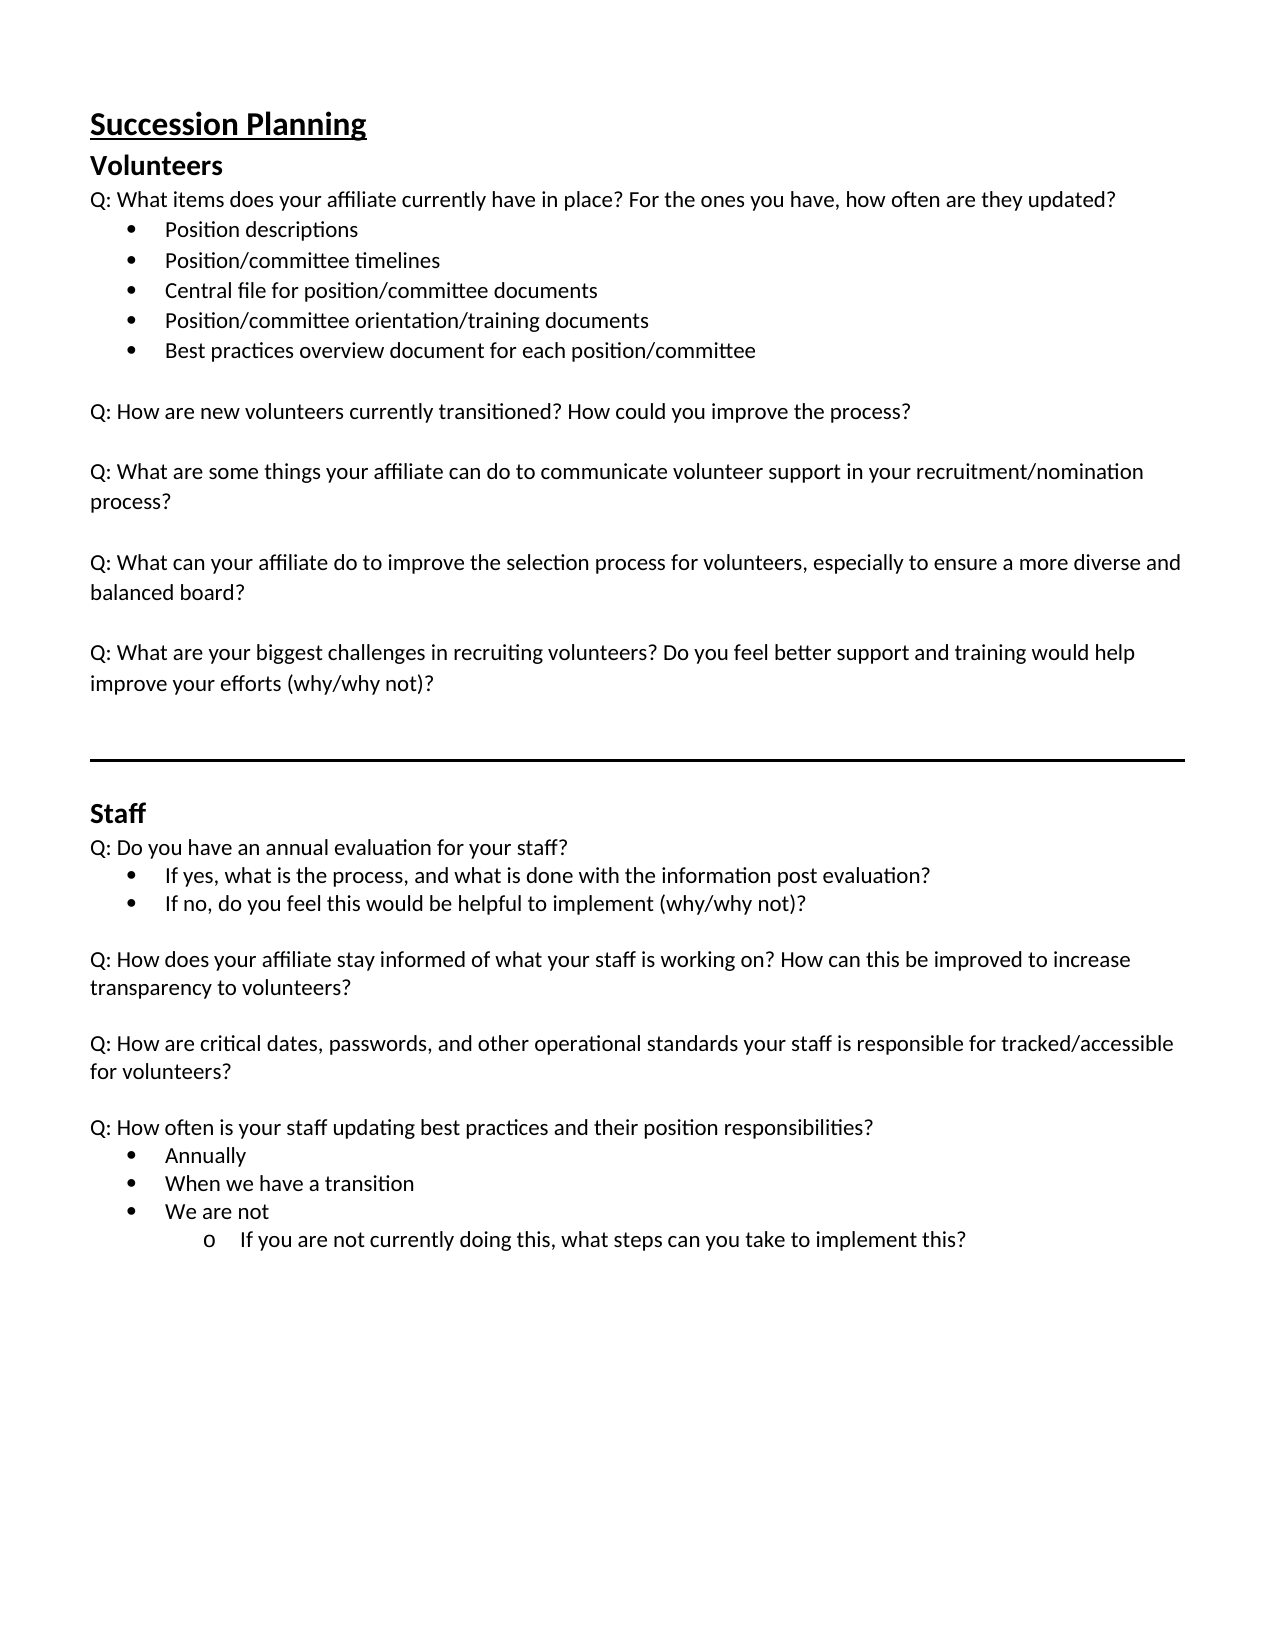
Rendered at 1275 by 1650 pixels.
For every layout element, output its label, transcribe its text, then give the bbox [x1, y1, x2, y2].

list Position/committee orientation/training documents [127, 306, 1185, 334]
text Q: How are critical dates, passwords, and other operational standards your staff is responsible for tracked/accessible for volunteers? [90, 1029, 1185, 1085]
text Q: Do you have an annual evaluation for your staff? [90, 833, 1185, 861]
list If no, do you feel this would be helpful to implement (why/why not)? [127, 889, 1185, 917]
text Q: What are your biggest challenges in recruiting volunteers? Do you feel better support and training would help improve your efforts (why/why not)? [90, 638, 1185, 697]
text Succession Planning [90, 103, 1185, 144]
text Q: How does your affiliate stay informed of what your staff is working on? How can this be improved to increase transparency to volunteers? [90, 945, 1185, 1001]
list If you are not currently doing this, what steps can you take to implement this? [202, 1226, 1185, 1255]
list We are not [127, 1197, 1185, 1226]
text Q: How are new volunteers currently transitioned? How could you improve the process? [90, 397, 1185, 425]
list Position descriptions [127, 216, 1185, 244]
list Best practices overview document for each position/committee [127, 336, 1185, 364]
list Annually [127, 1141, 1185, 1169]
list Central file for position/committee documents [127, 276, 1185, 304]
text Volunteers [90, 147, 1185, 183]
list If yes, what is the process, and what is done with the information post evaluation? [127, 861, 1185, 889]
list When we have a transition [127, 1169, 1185, 1197]
text Q: What items does your affiliate currently have in place? For the ones you have, how often are they updated? [90, 185, 1185, 213]
text Q: What are some things your affiliate can do to communicate volunteer support in your recruitment/nomination process? [90, 457, 1185, 516]
text Staff [90, 795, 1185, 830]
text Q: How often is your staff updating best practices and their position responsibilities? [90, 1113, 1185, 1141]
text Q: What can your affiliate do to improve the selection process for volunteers, especially to ensure a more diverse and balanced board? [90, 548, 1185, 606]
list Position/committee timelines [127, 246, 1185, 274]
